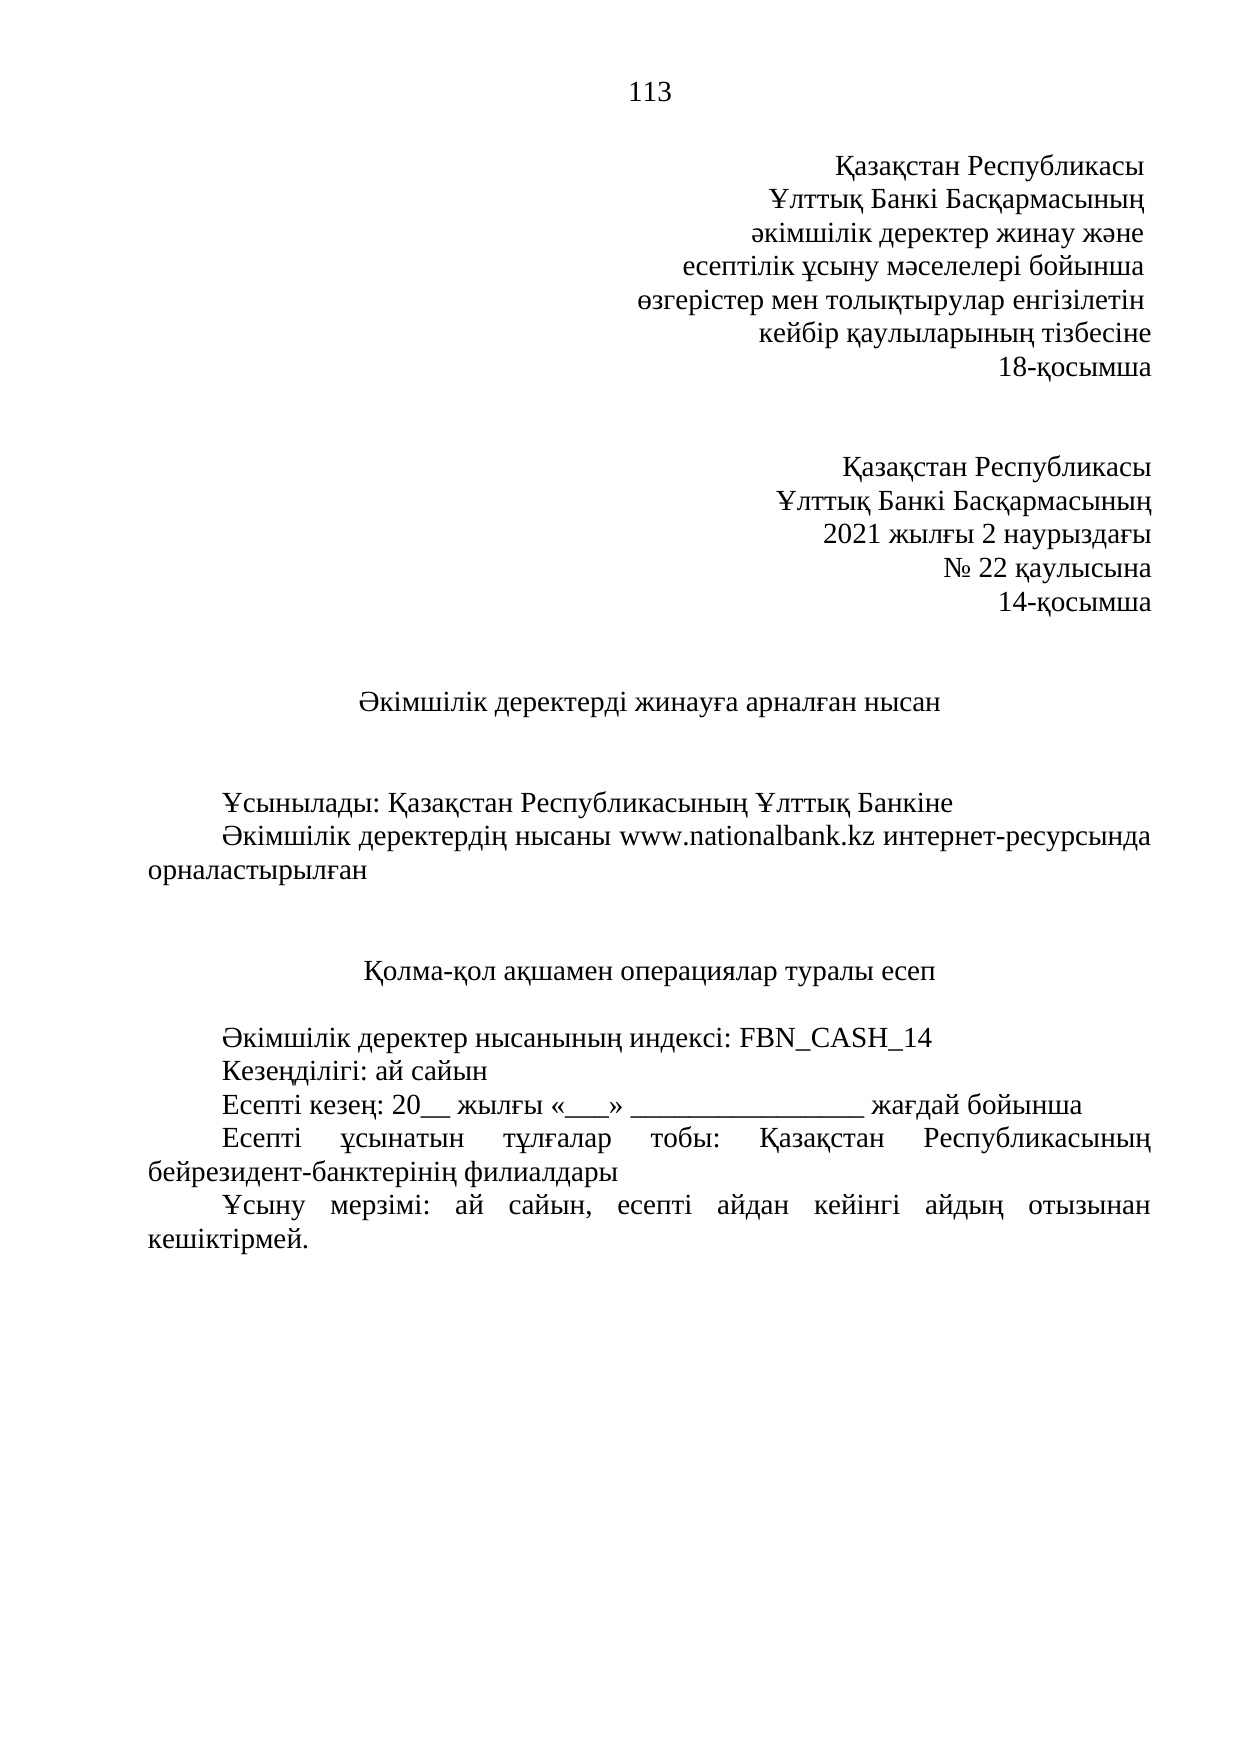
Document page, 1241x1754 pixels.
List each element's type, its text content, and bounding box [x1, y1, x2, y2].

text Ұсыну мерзімі: ай сайын, есепті айдан кейінгі айдың отызынан кешіктірмей. [148, 1187, 1152, 1254]
text Әкімшілік деректер нысанының индексі: FBN_CASH_14 [148, 1020, 1152, 1053]
text Қазақстан Республикасы [148, 449, 1152, 483]
text 2021 жылғы 2 наурыздағы [148, 517, 1152, 550]
text Ұлттық Банкі Басқармасының [148, 483, 1152, 517]
text 14-қосымша [148, 584, 1152, 617]
text 18-қосымша [650, 349, 1152, 382]
text Есепті ұсынатын тұлғалар тобы: Қазақстан Республикасының бейрезидент-банктерінің филиалдары [148, 1120, 1152, 1187]
text Қолма-қол ақшамен операциялар туралы есеп [148, 953, 1152, 986]
text № 22 қаулысына [148, 550, 1152, 584]
text Есепті кезең: 20__ жылғы «___» ________________ жағдай бойынша [148, 1087, 1152, 1120]
text Ұсынылады: Қазақстан Республикасының Ұлттық Банкіне [148, 785, 1152, 818]
text Әкімшілік деректердің нысаны www.nationalbank.kz интернет-ресурсында орналастырылған [148, 818, 1152, 886]
text Қазақстан Республикасы Ұлттық Банкі Басқармасының әкімшілік деректер жинау және есептілік ұсыну мәселелері бойынша өзгерістер мен толықтырулар енгізілетін кейбір қаулыларының тізбесіне [148, 148, 1152, 349]
text Кезеңділігі: ай сайын [148, 1053, 1152, 1087]
text Әкімшілік деректерді жинауға арналған нысан [148, 684, 1152, 718]
